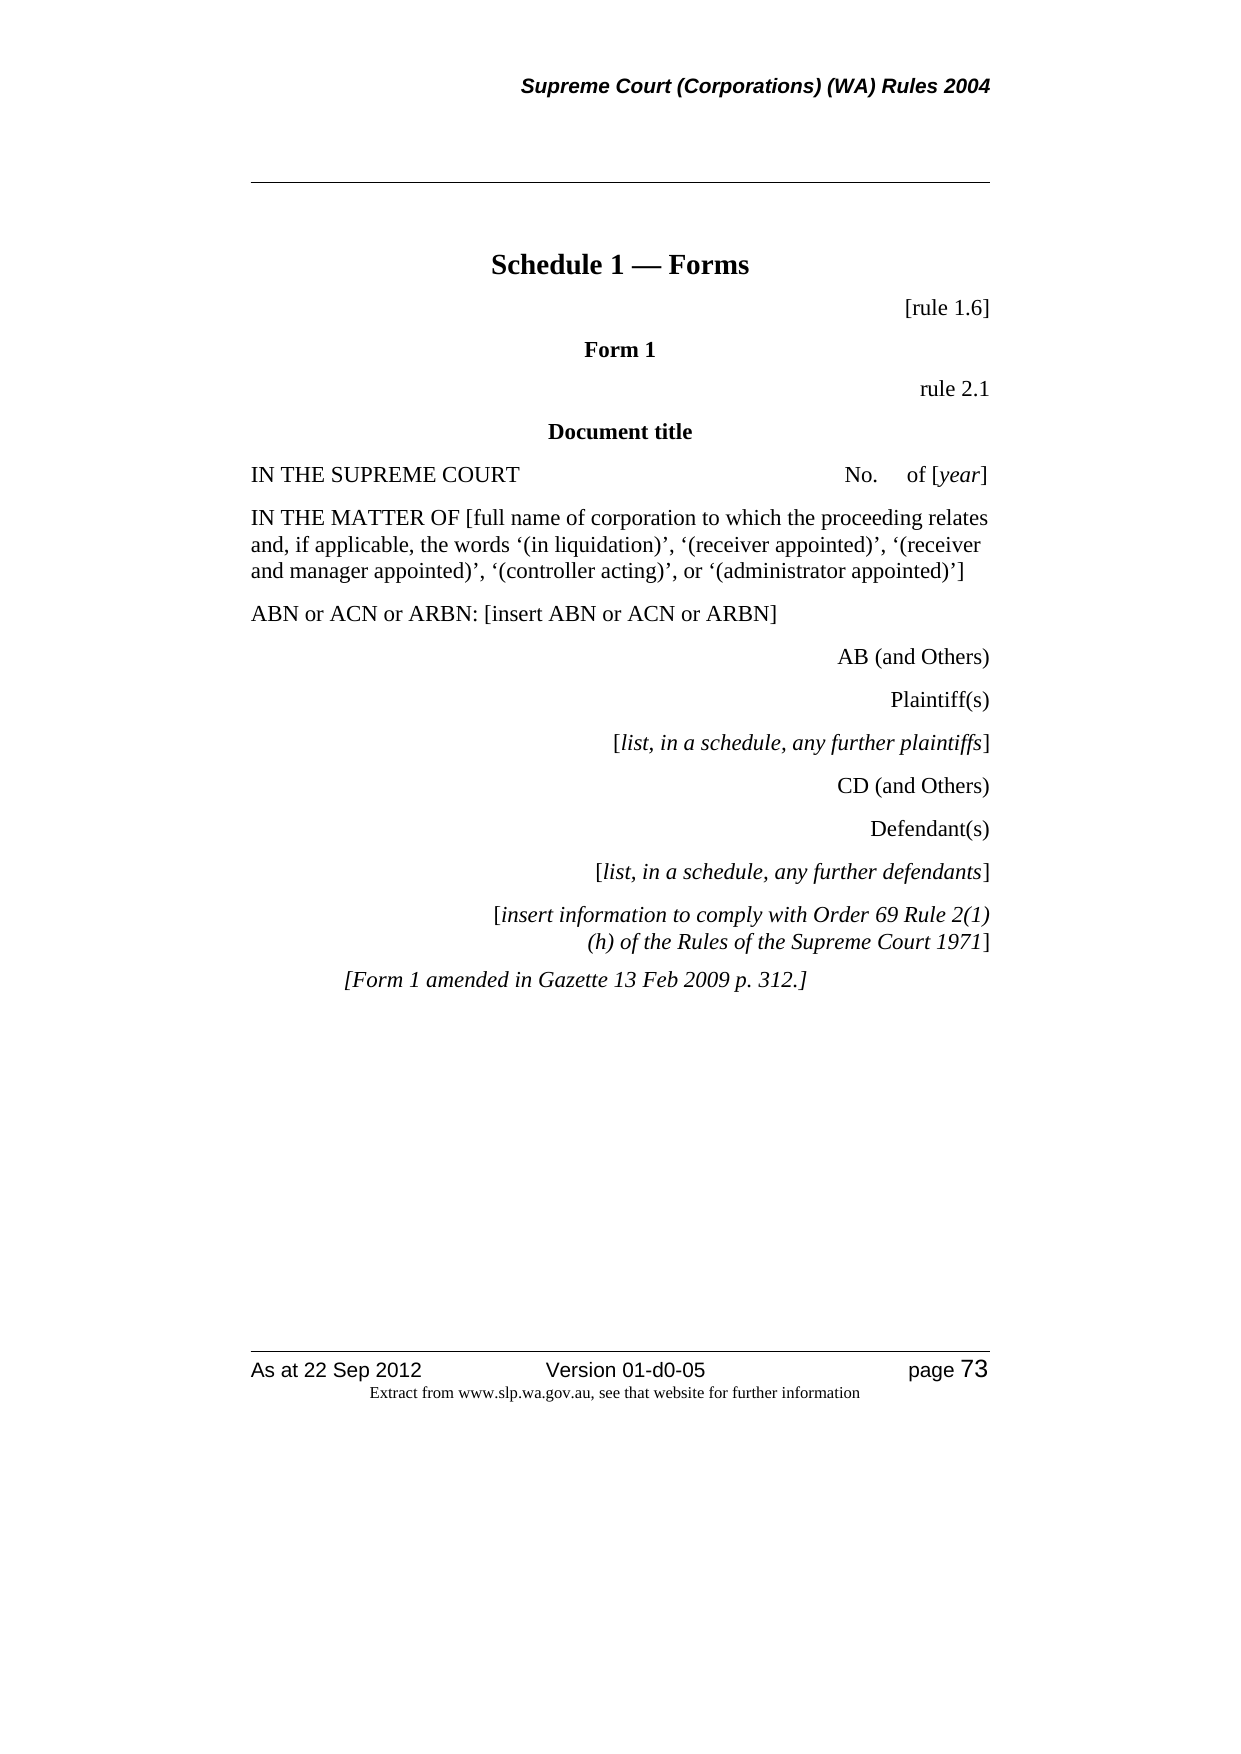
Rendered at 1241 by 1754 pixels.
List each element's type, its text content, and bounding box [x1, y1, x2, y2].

text IN THE SUPREME COURT No. of [year] [251, 461, 990, 488]
subtitle Schedule 1 — Forms [251, 247, 990, 281]
text Form 1 [251, 337, 990, 363]
text Defendant(s) [251, 815, 990, 842]
text [rule 1.6] [251, 293, 990, 320]
text AB (and Others) [251, 643, 990, 669]
text [list, in a schedule, any further defendants] [251, 858, 990, 885]
text [Form 1 amended in Gazette 13 Feb 2009 p. 312.] [251, 967, 990, 993]
text Document title [251, 418, 990, 445]
text Plaintiff(s) [251, 686, 990, 713]
text rule 2.1 [251, 375, 990, 402]
text [list, in a schedule, any further plaintiffs] [251, 729, 990, 756]
text IN THE MATTER OF [full name of corporation to which the proceeding relates and, if applicable, the words ‘(in liquidation)’, ‘(receiver appointed)’, ‘(receiver and manager appointed)’, ‘(controller acting)’, or ‘(administrator appointed)’] [251, 504, 990, 583]
text [insert information to comply with Order 69 Rule 2(1)(h) of the Rules of the Supreme Court 1971] [251, 901, 990, 954]
text ABN or ACN or ARBN: [insert ABN or ACN or ARBN] [251, 600, 990, 627]
text CD (and Others) [251, 772, 990, 799]
